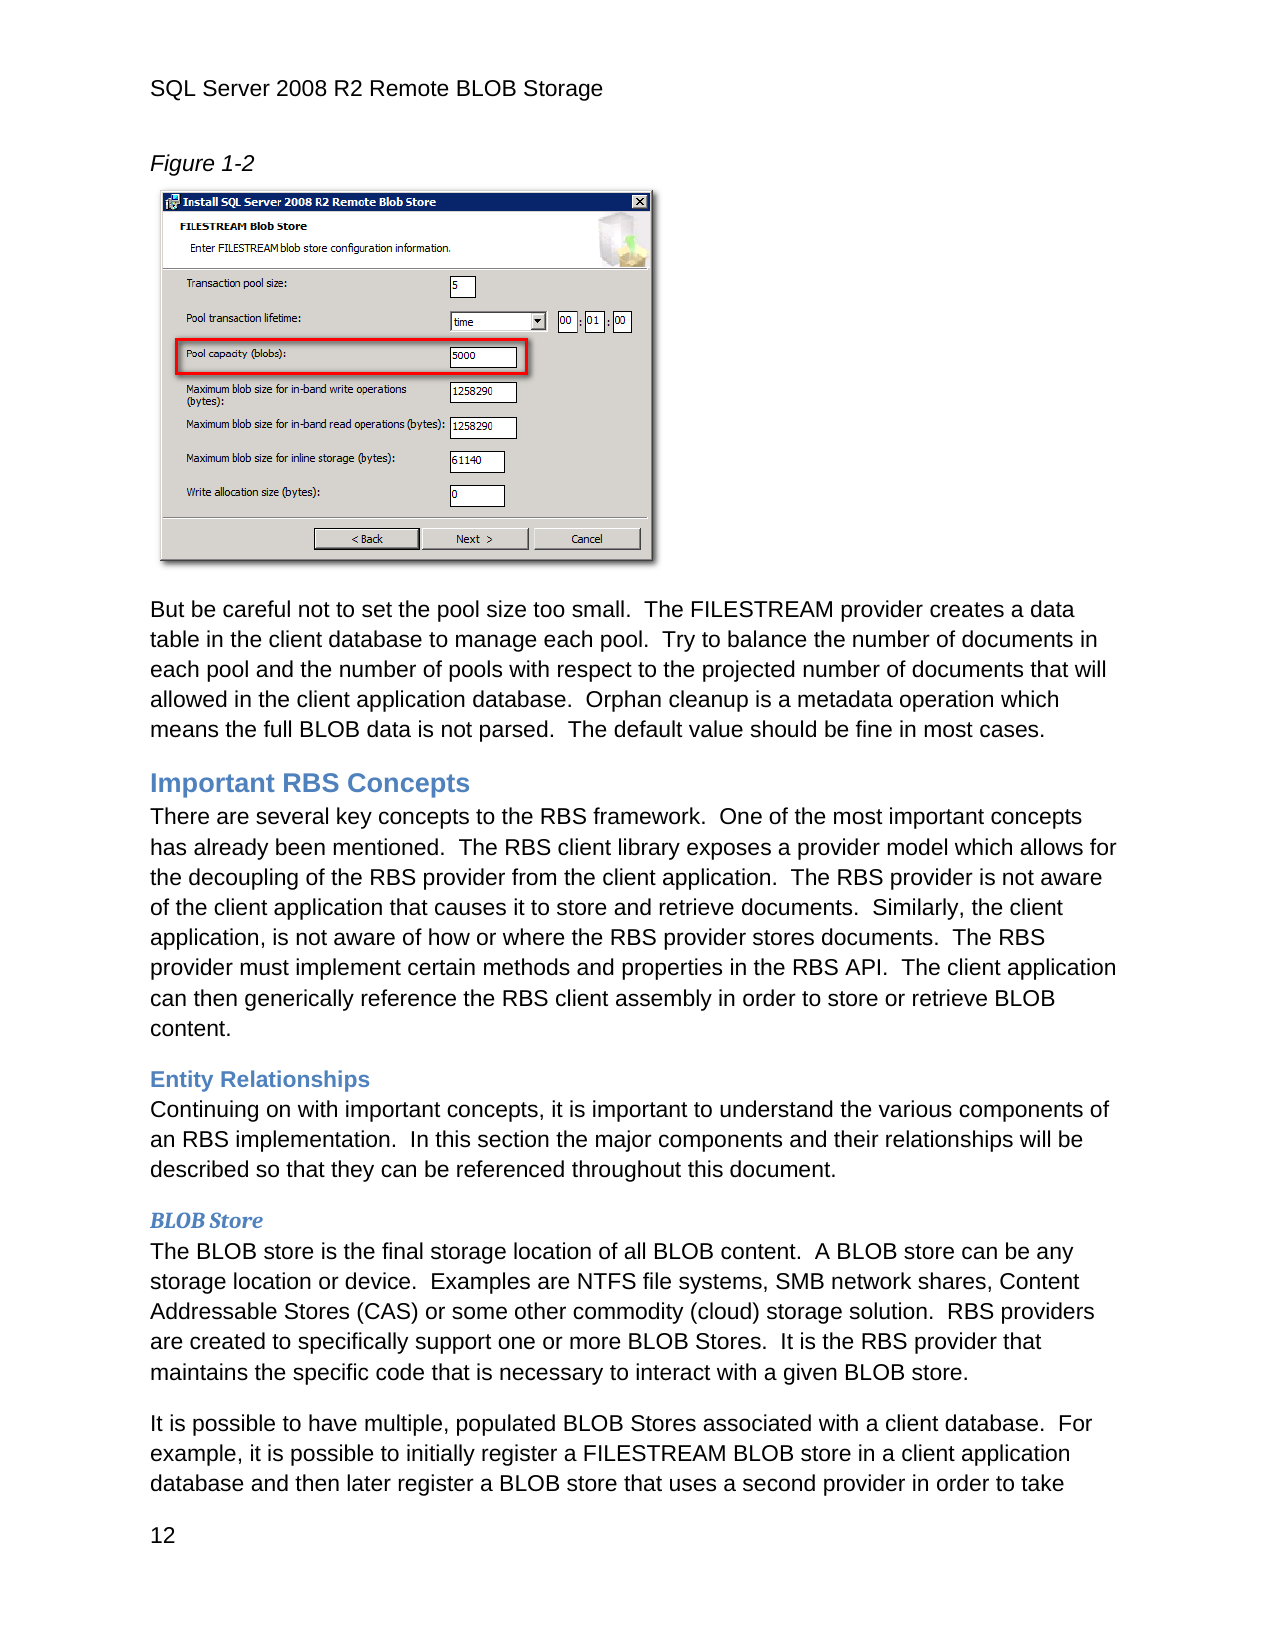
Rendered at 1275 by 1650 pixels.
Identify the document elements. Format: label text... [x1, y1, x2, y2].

picture [150, 180, 663, 571]
text Continuing on with important concepts, it is important to understand the various components of an RBS implementation. In this section the major components and their relationships will be described so that they can be referenced throughout this document. [150, 1096, 1125, 1183]
subtitle Entity Relationships [150, 1066, 1125, 1092]
text There are several key concepts to the RBS framework. One of the most important concepts has already been mentioned. The RBS client library exposes a provider model which allows for the decoupling of the RBS provider from the client application. The RBS provider is not aware of the client application that causes it to store and retrieve documents. Similarly, the client application, is not aware of how or where the RBS provider stores documents. The RBS provider must implement certain methods and properties in the RBS API. The client application can then generically reference the RBS client assembly in order to store or retrieve BLOB content. [150, 803, 1125, 1041]
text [150, 1409, 1125, 1496]
subtitle BLOB Store [150, 1207, 1125, 1234]
text But be careful not to set the pool size too small. The FILESTREAM provider creates a data table in the client database to manage each pool. Try to balance the number of documents in each pool and the number of pools with respect to the projected number of documents that will allowed in the client application database. Orphan cleanup is a metadata operation which means the full BLOB data is not parsed. The default value should be fine in most cases. [150, 596, 1125, 743]
text The BLOB store is the final storage location of all BLOB content. A BLOB store can be any storage location or device. Examples are NTFS file systems, SMB network shares, Content Addressable Stores (CAS) or some other commodity (cloud) storage solution. RBS providers are created to specifically support one or more BLOB Stores. It is the RBS provider that maintains the specific code that is necessary to interact with a given BLOB store. [150, 1238, 1125, 1385]
subtitle Important RBS Concepts [150, 767, 1125, 799]
